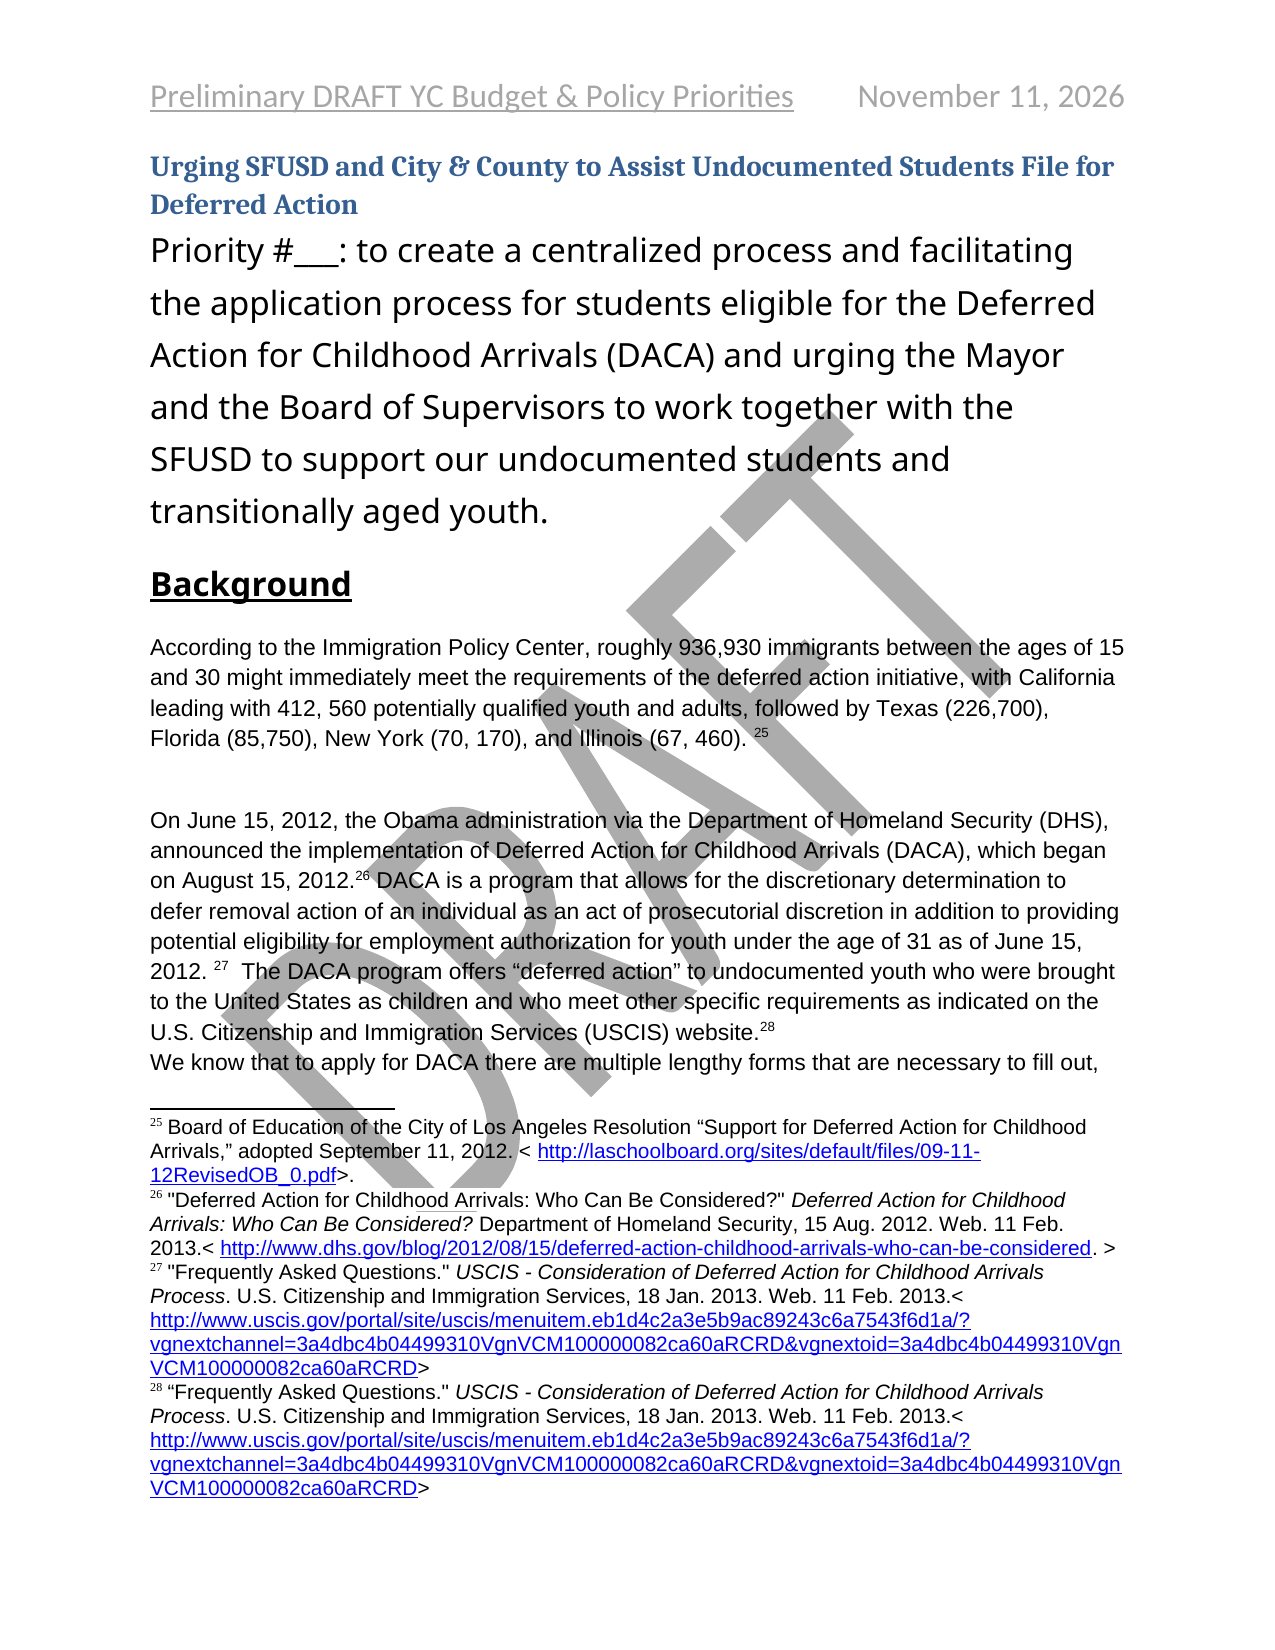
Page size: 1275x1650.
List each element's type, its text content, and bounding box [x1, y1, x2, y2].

subtitle Urging SFUSD and City & County to Assist Undocumented Students File for Deferred Action [150, 150, 1125, 222]
text According to the Immigration Policy Center, roughly 936,930 immigrants between the ages of 15 and 30 might immediately meet the requirements of the deferred action initiative, with California leading with 412, 560 potentially qualified youth and adults, followed by Texas (226,700), Florida (85,750), New York (70, 170), and Illinois (67, 460). On June 15, 2012, the Obama administration via the Department of Homeland Security (DHS), announced the implementation of Deferred Action for Childhood Arrivals (DACA), which began on August 15, 2012. DACA is a program that allows for the discretionary determination to defer removal action of an individual as an act of prosecutorial discretion in addition to providing potential eligibility for employment authorization for youth under the age of 31 as of June 15, 2012. The DACA program offers “deferred action” to undocumented youth who were brought to the United States as children and who meet other specific requirements as indicated on the U.S. Citizenship and Immigration Services (USCIS) website. We know that to apply for DACA there are multiple lengthy forms that are necessary to fill out, which includes providing proof of: enrollment in school, graduation from high school or have obtained a general education development (GED) certificate, entrance to the country prior to 16 years of age, residency in the country for continuous 5 years prior to June 15, 2012, and be present in the county on June 15, 2012. Amidst these requirements, there is also the $465 in application fees. [150, 634, 1125, 1075]
text Priority #___: to create a centralized process and facilitating the application process for students eligible for the Deferred Action for Childhood Arrivals (DACA) and urging the Mayor and the Board of Supervisors to work together with the SFUSD to support our undocumented students and transitionally aged youth. [150, 227, 1125, 533]
text Background [150, 561, 1125, 606]
